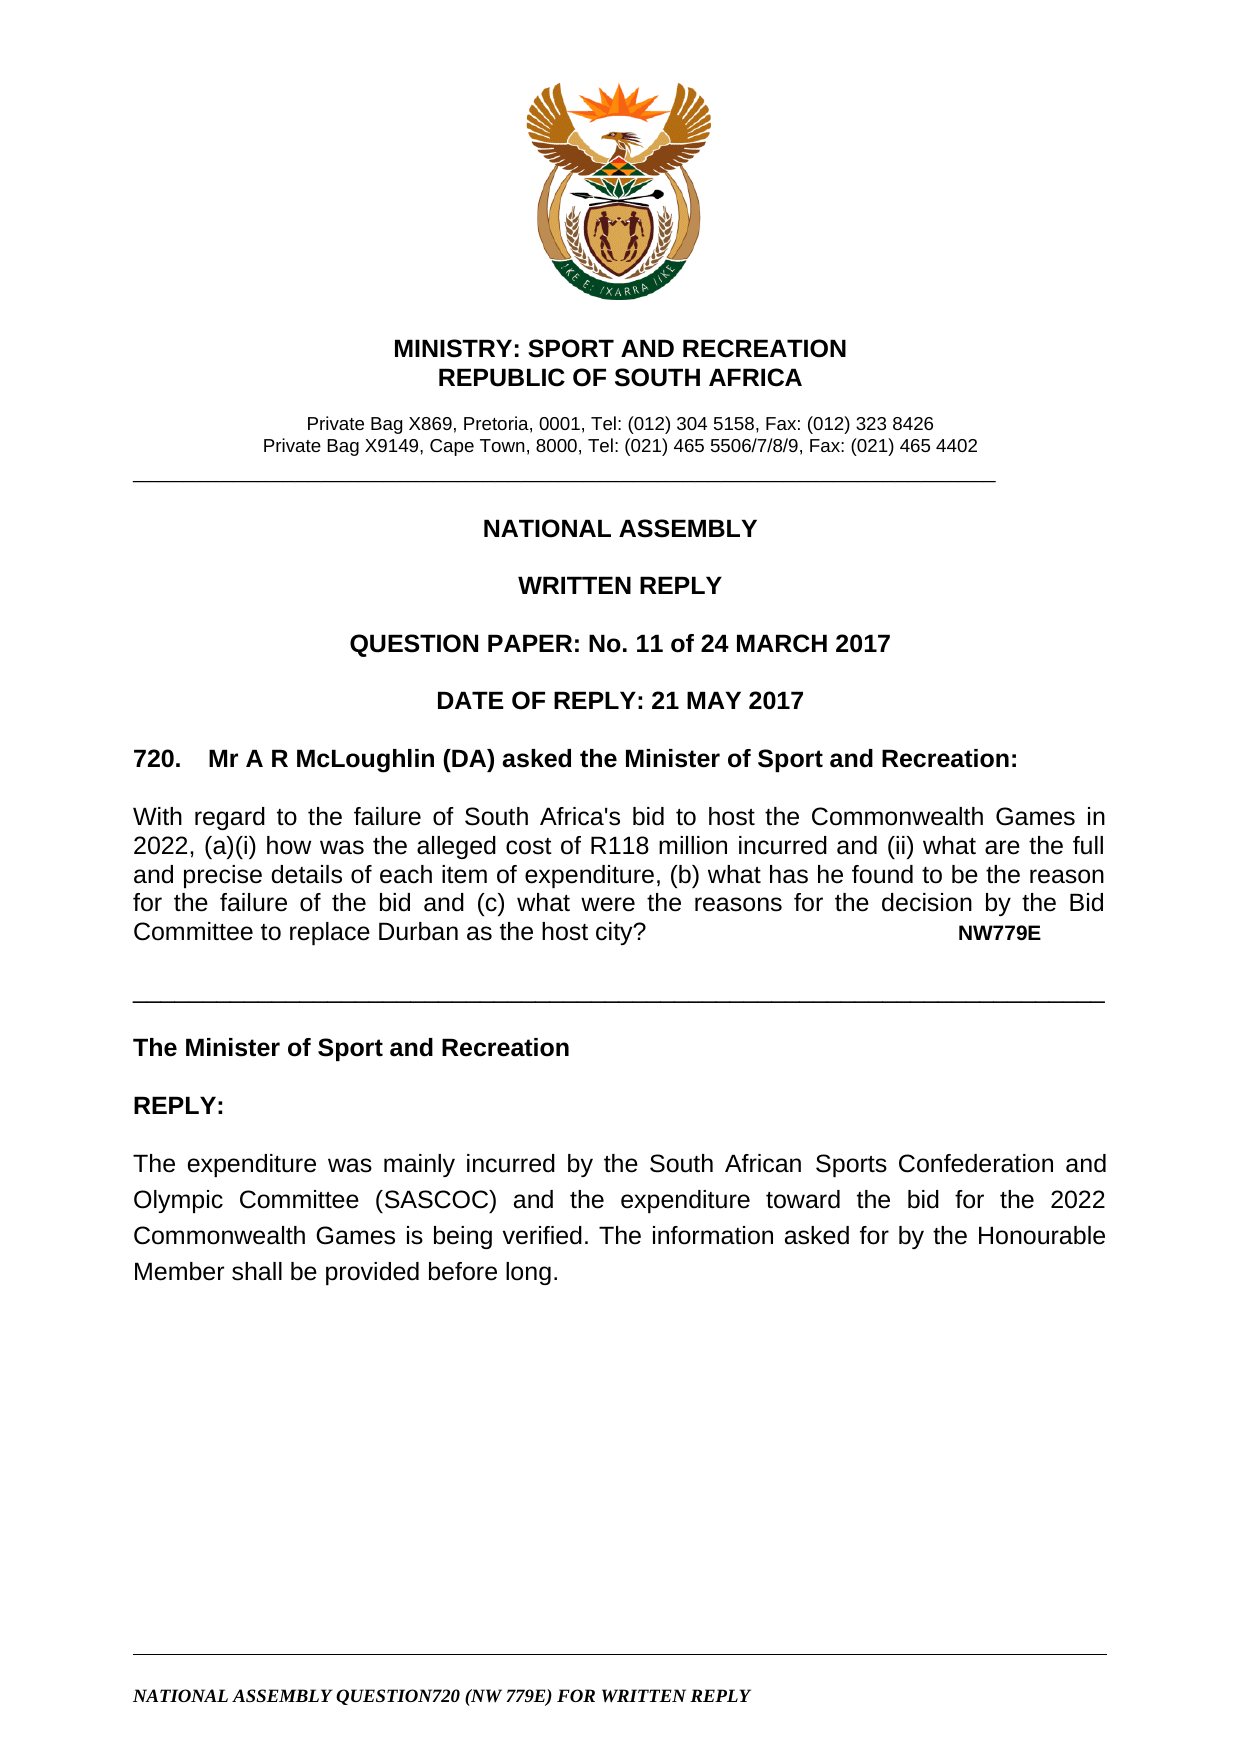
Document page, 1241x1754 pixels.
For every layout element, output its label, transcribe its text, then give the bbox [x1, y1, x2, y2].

text With regard to the failure of South Africa's bid to host the Commonwealth Games in 2022, (a)(i) how was the alleged cost of R118 million incurred and (ii) what are the full and precise details of each item of expenditure, (b) what has he found to be the reason for the failure of the bid and (c) what were the reasons for the decision by the Bid Committee to replace Durban as the host city? NW779E [133, 802, 1107, 946]
picture [526, 82, 711, 300]
text Private Bag X9149, , 8000, Tel: (021) 465 5506/7/8/9, Fax: (021) 465 4402 [133, 435, 1107, 456]
text REPLY: [133, 1091, 1107, 1119]
text ______________________________________________________________________ [133, 975, 1107, 1004]
text WRITTEN REPLY [133, 571, 1107, 600]
text 720. Mr A R McLoughlin (DA) asked the Minister of Sport and Recreation: [133, 744, 1107, 773]
text DATE OF REPLY: 21 MAY 2017 [133, 686, 1107, 715]
text MINISTRY: SPORT AND RECREATION [133, 334, 1107, 363]
text NATIONAL ASSEMBLY [133, 514, 1107, 542]
text _____________________________________________________________________ [133, 456, 1107, 485]
text Private Bag X869, , 0001, Tel: (012) 304 5158, Fax: (012) 323 8426 [133, 413, 1107, 435]
text The Minister of Sport and Recreation [133, 1033, 1107, 1062]
text QUESTION PAPER: No. 11 of 24 MARCH 2017 [133, 629, 1107, 657]
text The expenditure was mainly incurred by the South African Sports Confederation and Olympic Committee (SASCOC) and the expenditure toward the bid for the 2022 Commonwealth Games is being verified. The information asked for by the Honourable Member shall be provided before long. [133, 1149, 1107, 1285]
